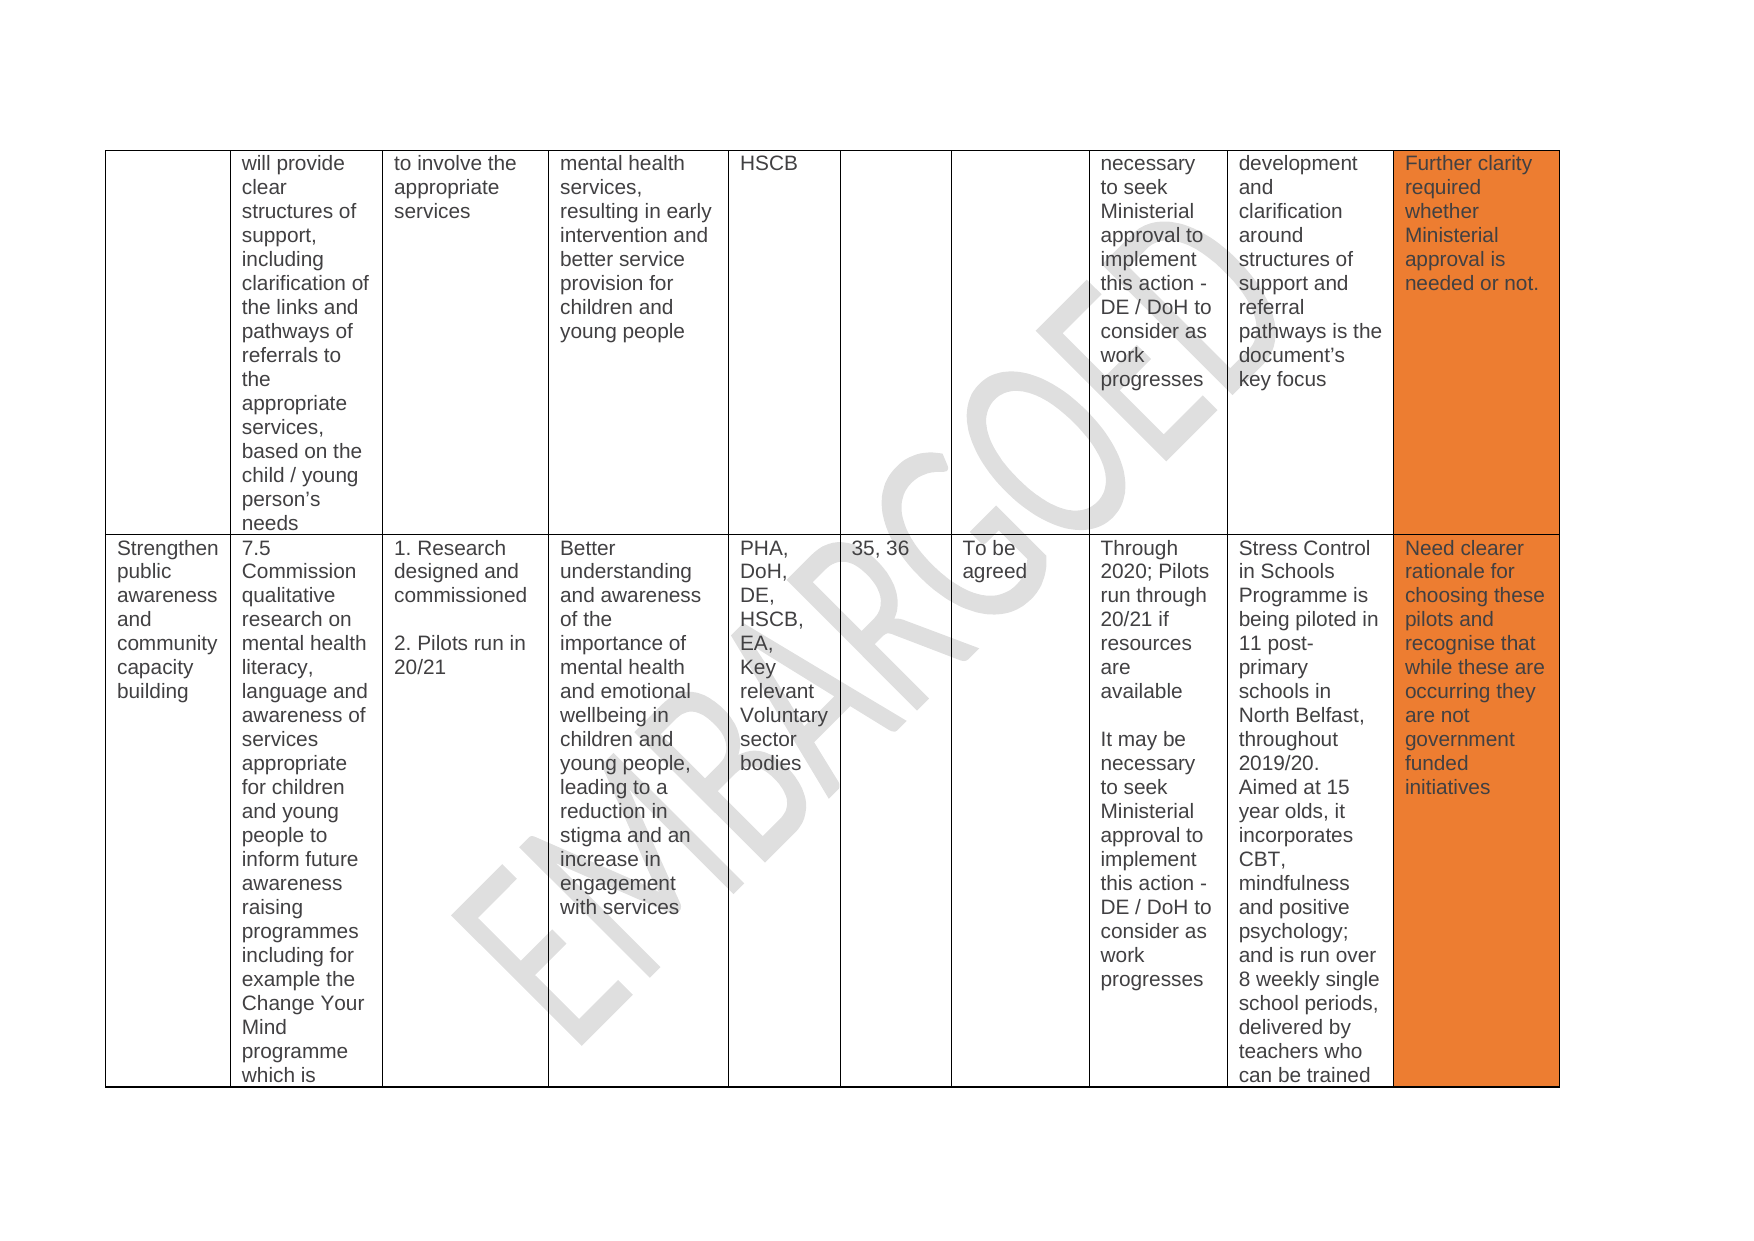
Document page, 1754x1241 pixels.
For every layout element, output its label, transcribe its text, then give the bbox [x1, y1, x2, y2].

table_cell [383, 535, 548, 1086]
table_cell 35, 36 [841, 535, 951, 1086]
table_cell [106, 535, 230, 1086]
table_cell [1394, 151, 1559, 534]
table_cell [231, 151, 382, 534]
table_cell DE, PHA, DoH, HSCB [729, 151, 840, 534]
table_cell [549, 151, 728, 534]
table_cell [1228, 151, 1393, 534]
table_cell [1090, 151, 1227, 534]
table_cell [1394, 535, 1559, 1086]
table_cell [383, 151, 548, 534]
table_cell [729, 535, 840, 1086]
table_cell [1228, 535, 1393, 1086]
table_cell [231, 535, 382, 1086]
table_cell To be agreed [952, 535, 1089, 1086]
table_cell Resource required [952, 151, 1089, 534]
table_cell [1090, 535, 1227, 1086]
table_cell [549, 535, 728, 1086]
table_cell 30, 33 [841, 151, 951, 534]
